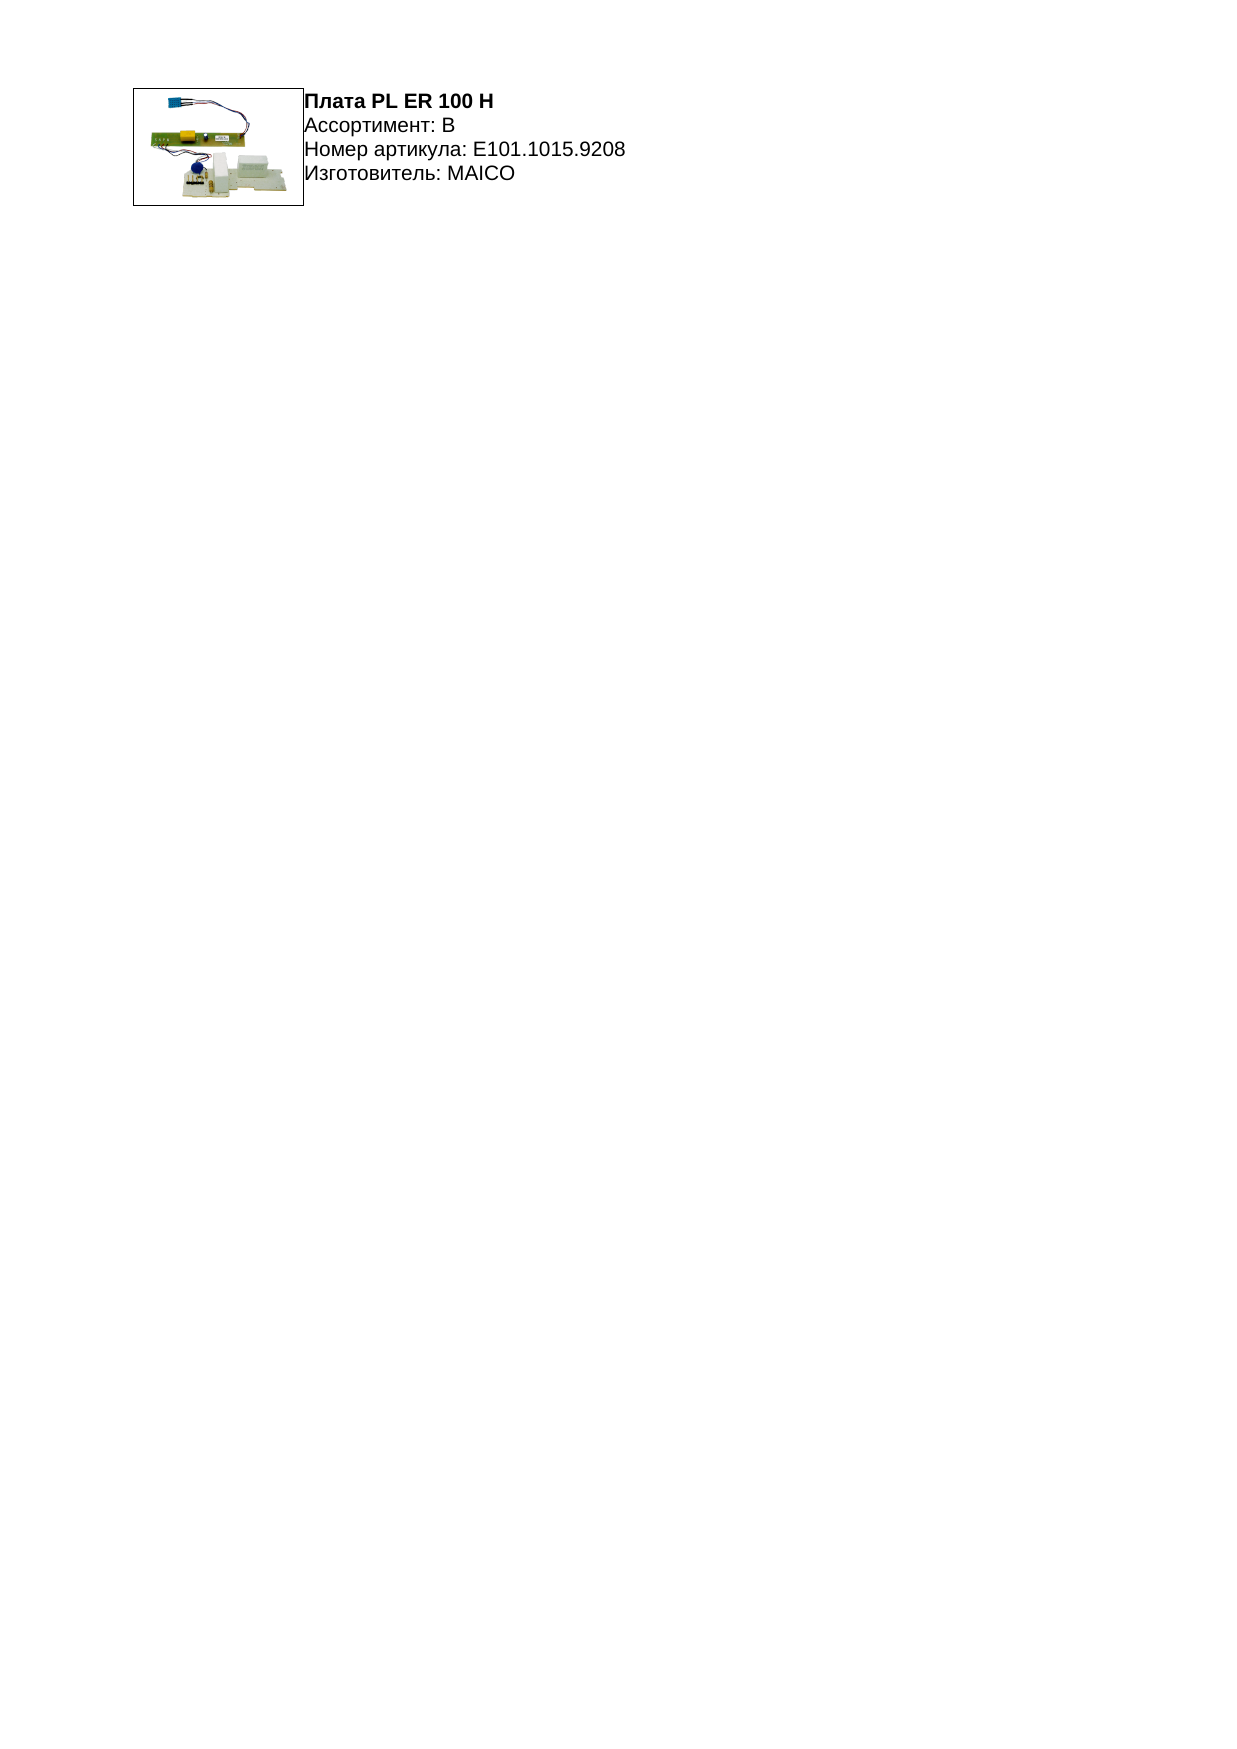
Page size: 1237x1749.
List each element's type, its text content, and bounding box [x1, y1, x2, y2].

picture [134, 89, 303, 205]
text Плата PL ER 100 HАссортимент: B Номер артикула: E101.1015.9208Изготовитель: MAICO [304, 89, 1148, 184]
